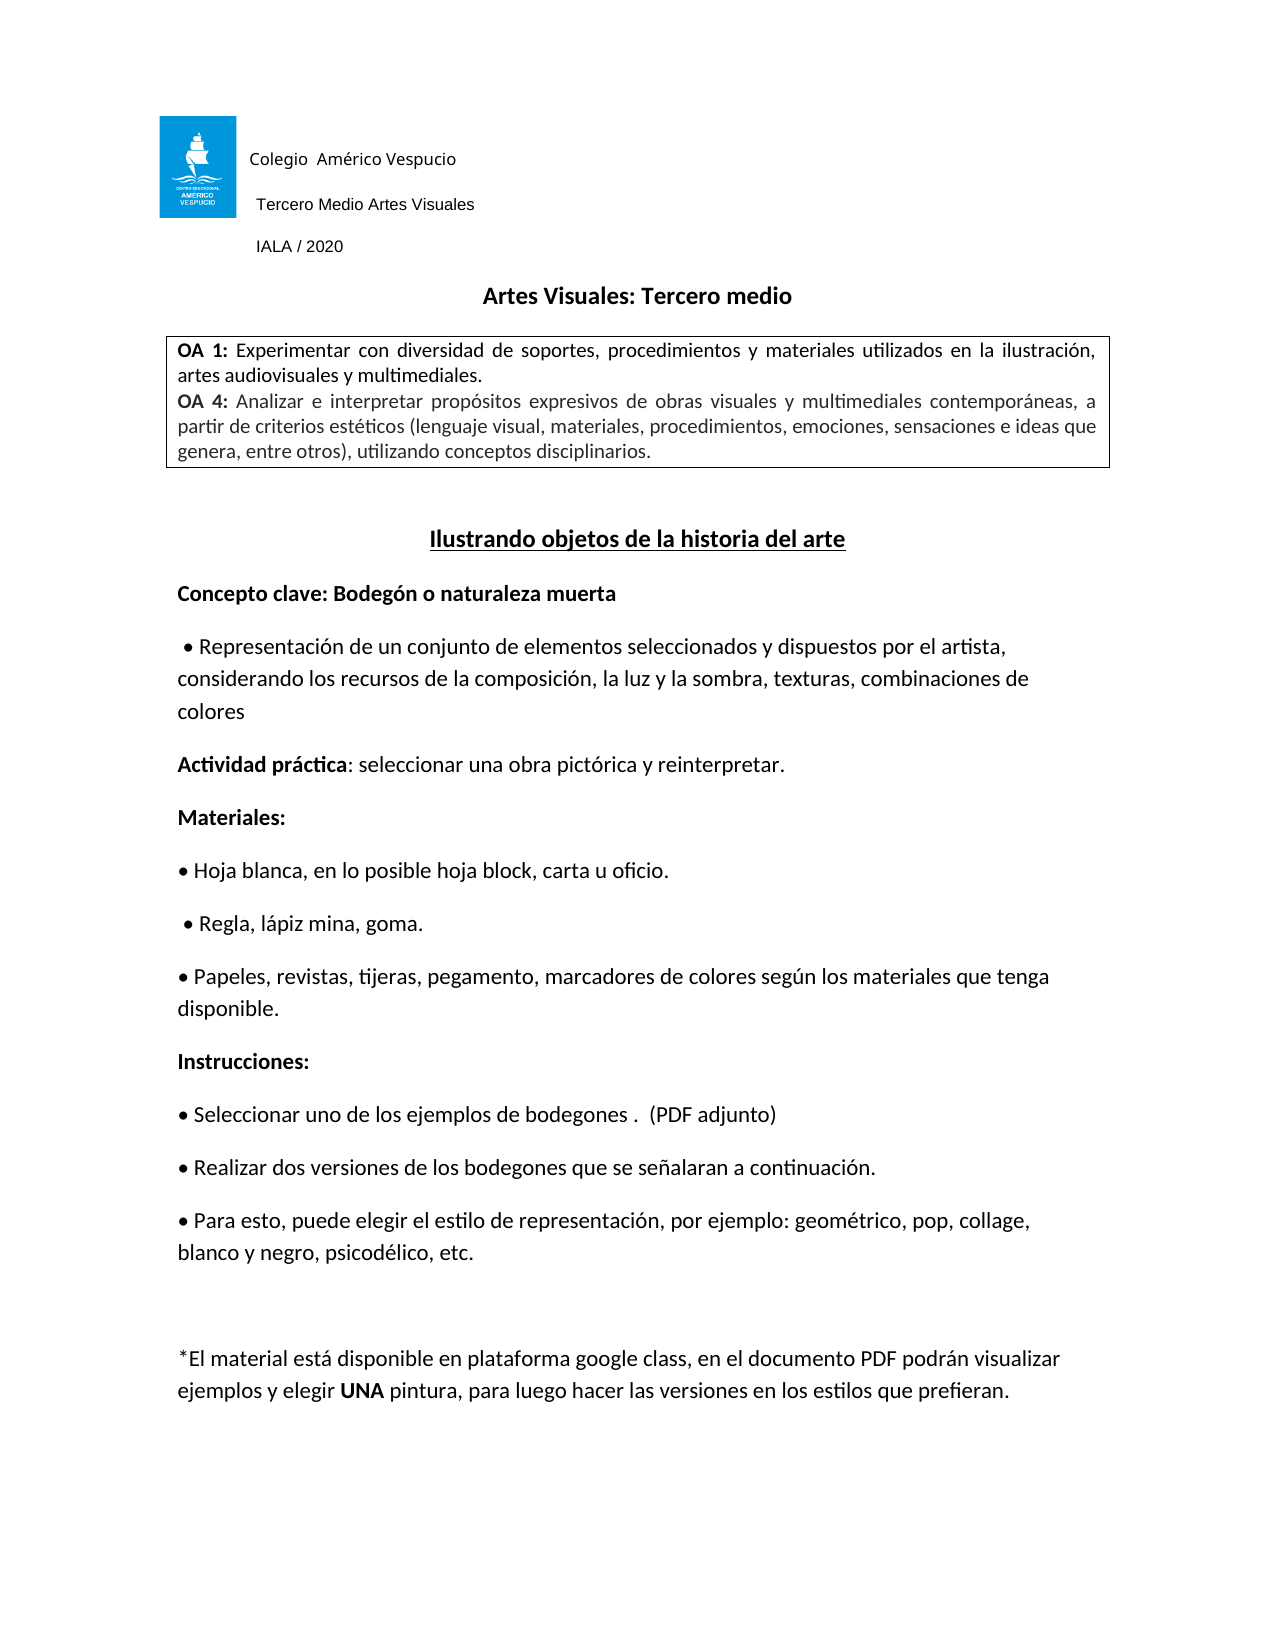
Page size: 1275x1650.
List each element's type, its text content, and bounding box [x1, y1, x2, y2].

text Materiales: [177, 803, 1098, 831]
text Instrucciones: [177, 1047, 1098, 1075]
text Tercero Medio Artes Visuales [177, 194, 1098, 214]
text Concepto clave: Bodegón o naturaleza muerta [177, 579, 1098, 607]
picture [191, 135, 203, 148]
text • Representación de un conjunto de elementos seleccionados y dispuestos por el artista, considerando los recursos de la composición, la luz y la sombra, texturas, combinaciones de colores [177, 632, 1098, 725]
text • Realizar dos versiones de los bodegones que se señalaran a continuación. [177, 1153, 1098, 1181]
text IALA / 2020 [177, 237, 1098, 256]
text *El material está disponible en plataforma google class, en el documento PDF podrán visualizar ejemplos y elegir UNA pintura, para luego hacer las versiones en los estilos que prefieran. [177, 1344, 1098, 1404]
text Actividad práctica: seleccionar una obra pictórica y reinterpretar. [177, 750, 1098, 778]
text Artes Visuales: Tercero medio [177, 280, 1098, 311]
text • Hoja blanca, en lo posible hoja block, carta u oficio. [177, 856, 1098, 884]
text • Papeles, revistas, tijeras, pegamento, marcadores de colores según los materiales que tenga disponible. [177, 962, 1098, 1022]
text • Para esto, puede elegir el estilo de representación, por ejemplo: geométrico, pop, collage, blanco y negro, psicodélico, etc. [177, 1206, 1098, 1266]
text • Regla, lápiz mina, goma. [177, 909, 1098, 937]
text • Seleccionar uno de los ejemplos de bodegones . (PDF adjunto) [177, 1100, 1098, 1128]
text Colegio Américo Vespucio [177, 148, 1098, 170]
table_header OA 1: Experimentar con diversidad de soportes, procedimientos y materiales utilizados en la ilustración, artes audiovisuales y multimediales. OA 4: Analizar e interpretar propósitos expresivos de obras visuales y multimediales contemporáneas, a partir de criterios estéticos (lenguaje visual, materiales, procedimientos, emociones, sensaciones e ideas que genera, entre otros), utilizando conceptos disciplinarios. [167, 337, 1109, 467]
text Ilustrando objetos de la historia del arte [177, 523, 1098, 554]
